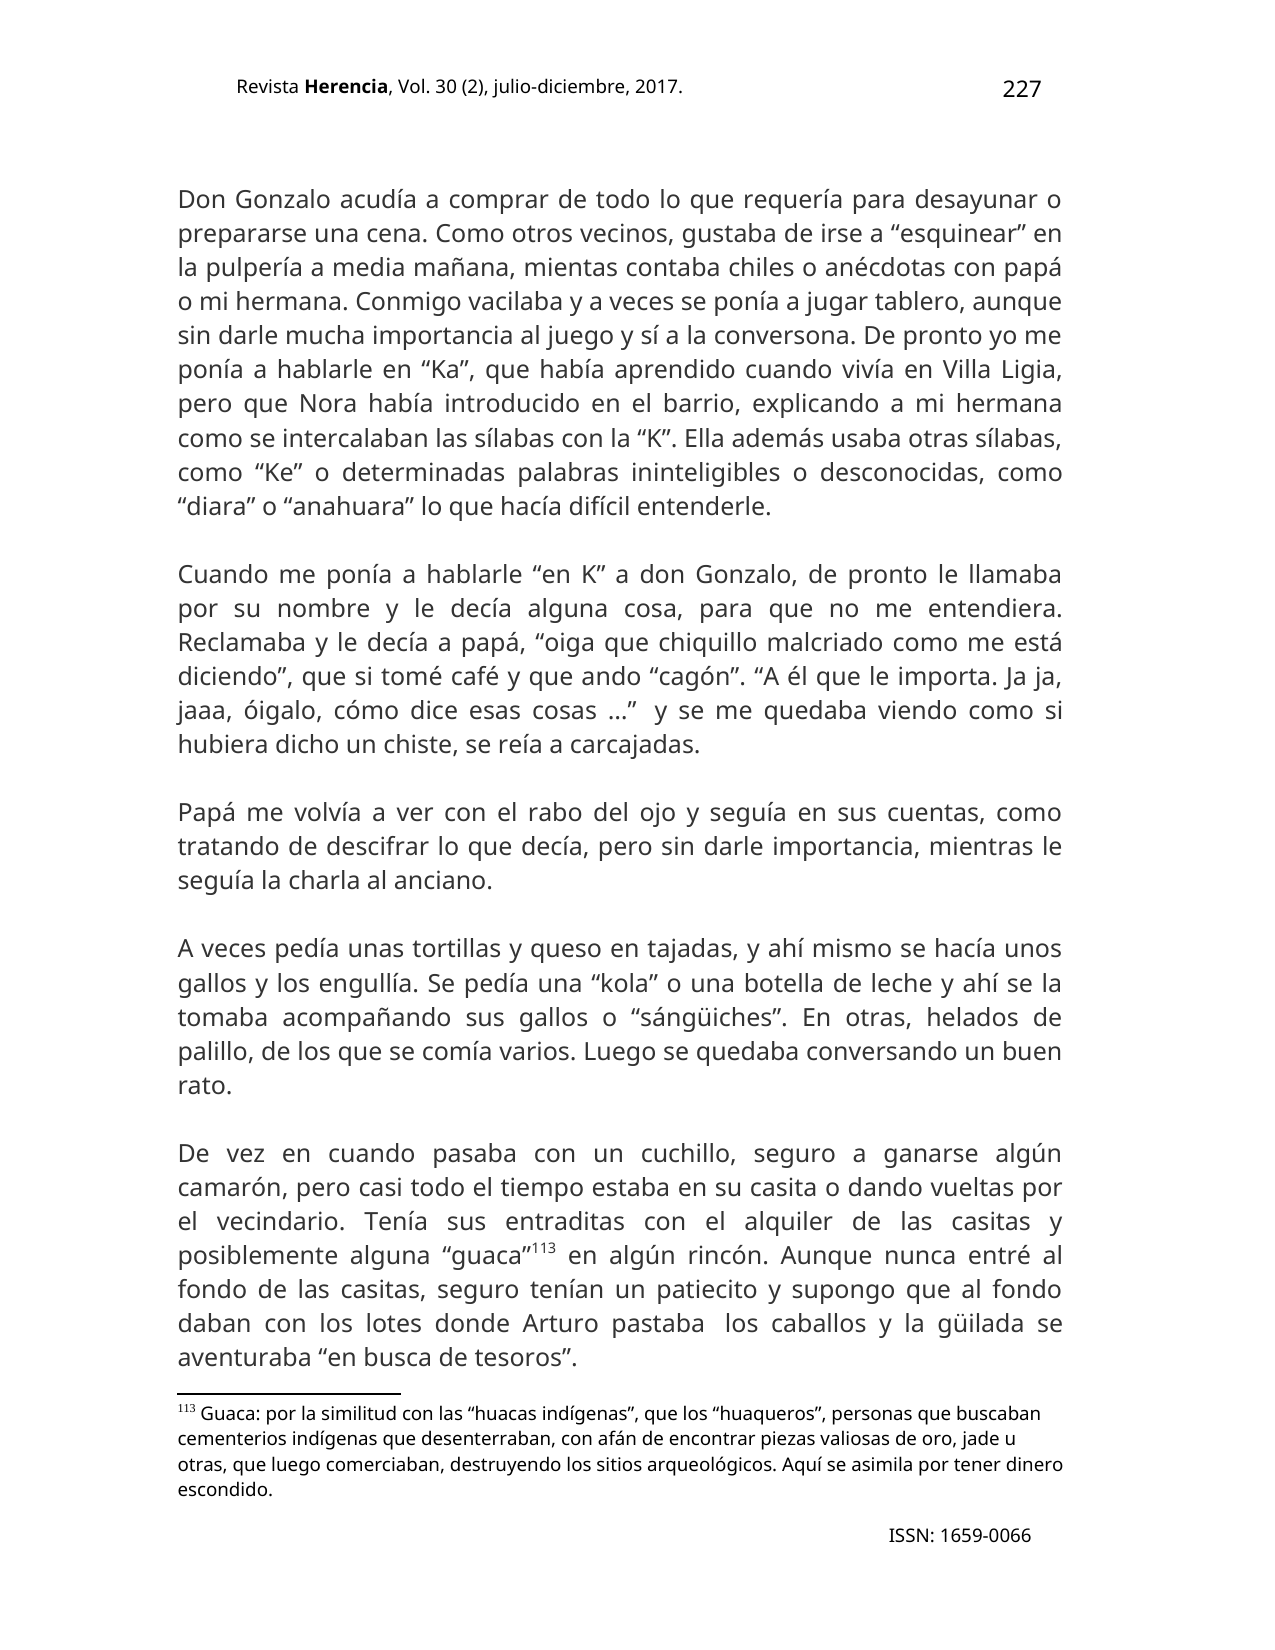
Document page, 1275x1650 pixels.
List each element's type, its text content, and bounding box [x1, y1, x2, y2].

text De vez en cuando pasaba con un cuchillo, seguro a ganarse algún camarón, pero casi todo el tiempo estaba en su casita o dando vueltas por el vecindario. Tenía sus entraditas con el alquiler de las casitas y posiblemente alguna “guaca” en algún rincón. Aunque nunca entré al fondo de las casitas, seguro tenían un patiecito y supongo que al fondo daban con los lotes donde Arturo pastaba los caballos y la güilada se aventuraba “en busca de tesoros”. [177, 1136, 1064, 1374]
text Papá me volvía a ver con el rabo del ojo y seguía en sus cuentas, como tratando de descifrar lo que decía, pero sin darle importancia, mientras le seguía la charla al anciano. [177, 795, 1064, 897]
text Don Gonzalo acudía a comprar de todo lo que requería para desayunar o prepararse una cena. Como otros vecinos, gustaba de irse a “esquinear” en la pulpería a media mañana, mientas contaba chiles o anécdotas con papá o mi hermana. Conmigo vacilaba y a veces se ponía a jugar tablero, aunque sin darle mucha importancia al juego y sí a la conversona. De pronto yo me ponía a hablarle en “Ka”, que había aprendido cuando vivía en Villa Ligia, pero que Nora había introducido en el barrio, explicando a mi hermana como se intercalaban las sílabas con la “K”. Ella además usaba otras sílabas, como “Ke” o determinadas palabras ininteligibles o desconocidas, como “diara” o “anahuara” lo que hacía difícil entenderle. [177, 182, 1064, 522]
text A veces pedía unas tortillas y queso en tajadas, y ahí mismo se hacía unos gallos y los engullía. Se pedía una “kola” o una botella de leche y ahí se la tomaba acompañando sus gallos o “sángüiches”. En otras, helados de palillo, de los que se comía varios. Luego se quedaba conversando un buen rato. [177, 931, 1064, 1101]
text Cuando me ponía a hablarle “en K” a don Gonzalo, de pronto le llamaba por su nombre y le decía alguna cosa, para que no me entendiera. Reclamaba y le decía a papá, “oiga que chiquillo malcriado como me está diciendo”, que si tomé café y que ando “cagón”. “A él que le importa. Ja ja, jaaa, óigalo, cómo dice esas cosas …” y se me quedaba viendo como si hubiera dicho un chiste, se reía a carcajadas. [177, 556, 1064, 761]
